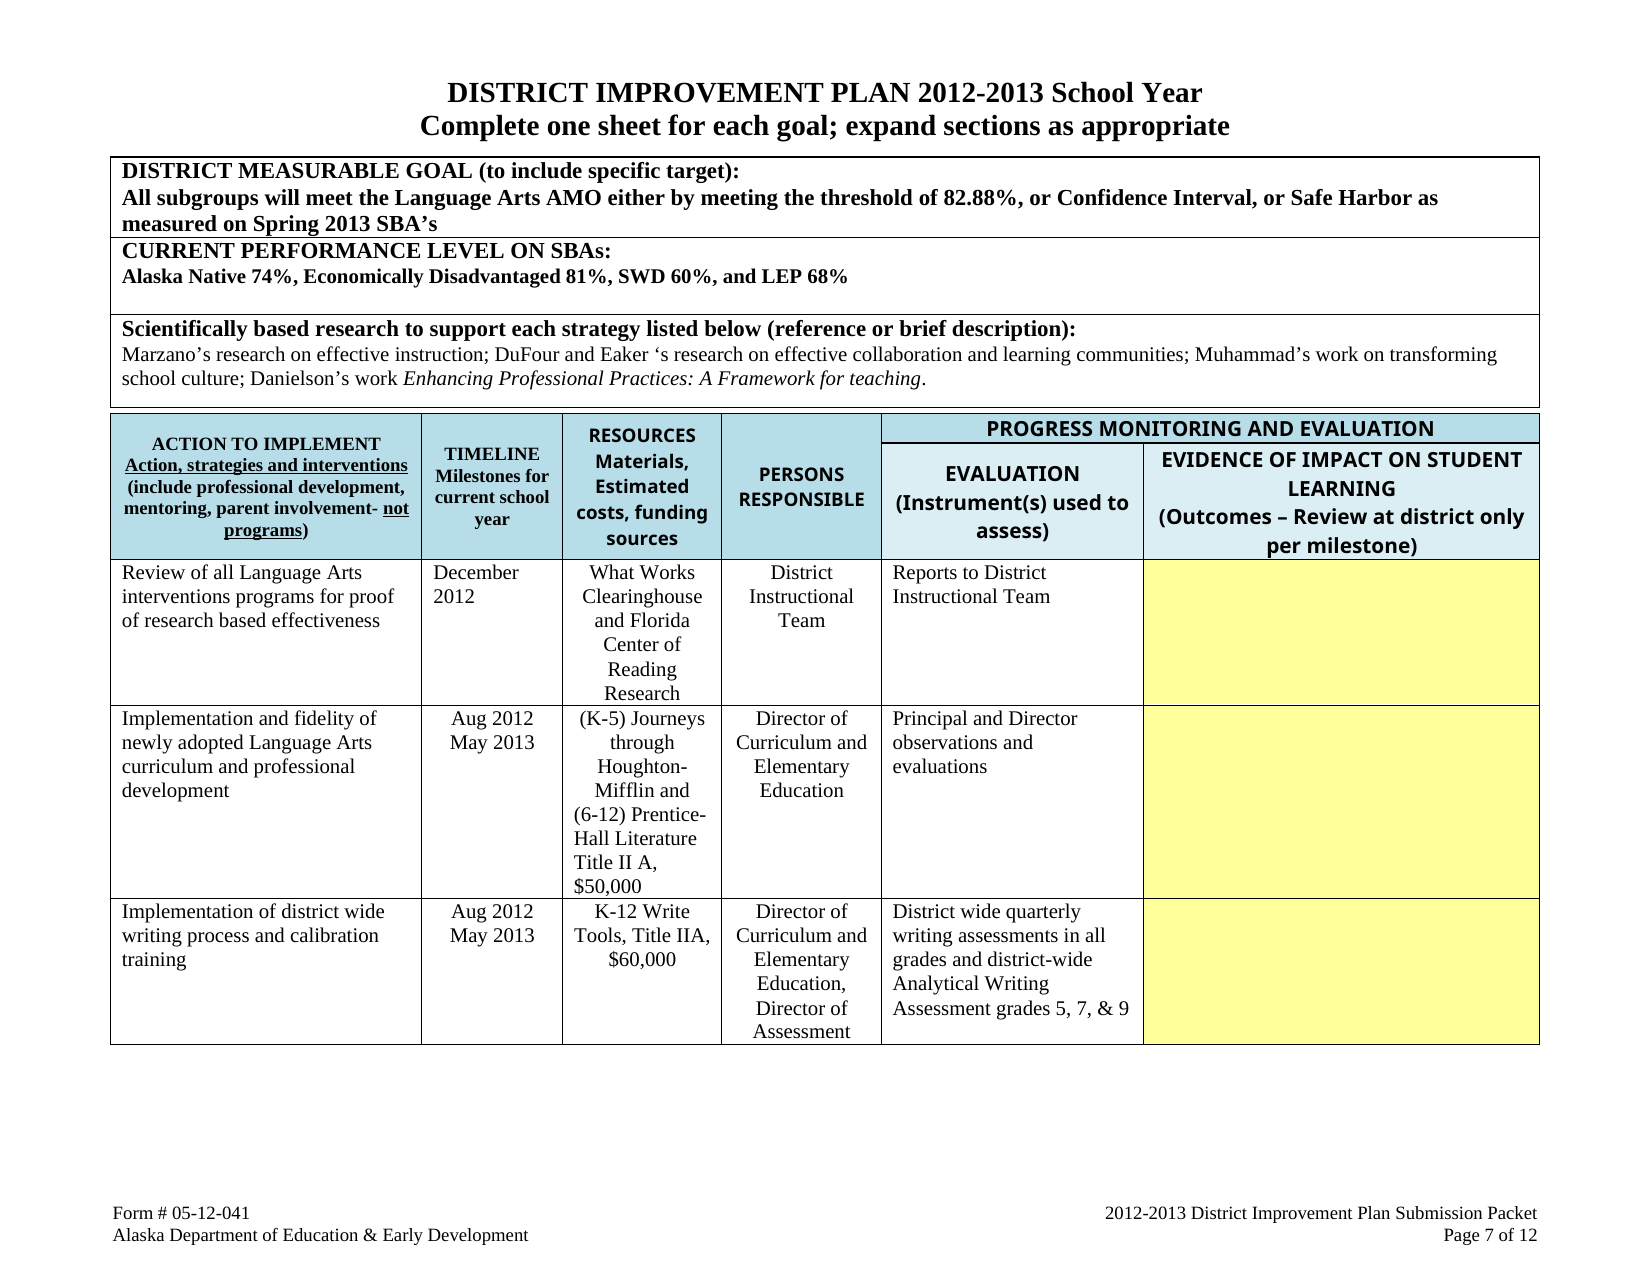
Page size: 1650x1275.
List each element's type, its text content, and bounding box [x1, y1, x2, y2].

table_cell District wide quarterly writing assessments in all grades and district-wide Analytical Writing Assessment grades 5, 7, & 9 [882, 899, 1143, 1043]
table_cell Evidence of impact on student learning (Outcomes – Review at district only per milestone) [1144, 444, 1539, 559]
table_cell Aug 2012 May 2013 [422, 899, 562, 1043]
table_cell Scientifically based research to support each strategy listed below (reference or brief description): Marzano’s research on effective instruction; DuFour and Eaker ‘s research on effective collaboration and learning communities; Muhammad’s work on transforming school culture; Danielson’s work Enhancing Professional Practices: A Framework for teaching. [111, 315, 1539, 407]
table_cell Director of Curriculum and Elementary Education [722, 706, 881, 898]
table_cell Aug 2012 May 2013 [422, 706, 562, 898]
table_cell What Works Clearinghouse and Florida Center of Reading Research [563, 560, 721, 704]
table_cell CURRENT PERFORMANCE LEVEL ON SBAs: Alaska Native 74%, Economically Disadvantaged 81%, SWD 60%, and LEP 68% [111, 238, 1539, 314]
table_cell Director of Curriculum and Elementary Education, Director of Assessment [722, 899, 881, 1043]
table_cell Reports to District Instructional Team [882, 560, 1143, 704]
table_cell [1144, 560, 1539, 704]
text DISTRICT IMPROVEMENT PLAN 2012-2013 School Year [112, 75, 1537, 108]
table_cell K-12 Write Tools, Title IIA, $60,000 [563, 899, 721, 1043]
table_header PERSONS RESPONSIBLE [722, 414, 881, 559]
table_header DISTRICT ASURABLE GOAL (to include specific target): All subgroups will meet the Language Arts AMO either by meeting the threshold of 82.88%, or Confidence Interval, or Safe Harbor as measured on Spring 2013 SBA’s [111, 158, 1539, 237]
table_cell December 2012 [422, 560, 562, 704]
text Complete one sheet for each goal; expand sections as appropriate [112, 108, 1537, 142]
table_cell (K-5) Journeys through Houghton-Mifflin and (6-12) Prentice-Hall Literature Title II A, $50,000 [563, 706, 721, 898]
table_cell Implementation of district wide writing process and calibration training [111, 899, 421, 1043]
table_cell Review of all Language Arts interventions programs for proof of research based effectiveness [111, 560, 421, 704]
table_cell Implementation and fidelity of newly adopted Language Arts curriculum and professional development [111, 706, 421, 898]
table_header RESOURCES Materials, Estimated costs, funding sources [563, 414, 721, 559]
table_cell [1144, 706, 1539, 898]
table_cell District Instructional Team [722, 560, 881, 704]
table_header ACTION TO IMPLEMENT Action, strategies and interventions (include professional development, mentoring, parent involvement- not programs) [111, 414, 421, 559]
table_cell EVALUATION (Instrument(s) used to assess) [882, 444, 1143, 559]
table_cell [1144, 899, 1539, 1043]
table_header TIMELINE Milestones for current school year [422, 414, 562, 559]
table_cell Principal and Director observations and evaluations [882, 706, 1143, 898]
table_header Progress Monitoring and Evaluation [882, 414, 1539, 442]
